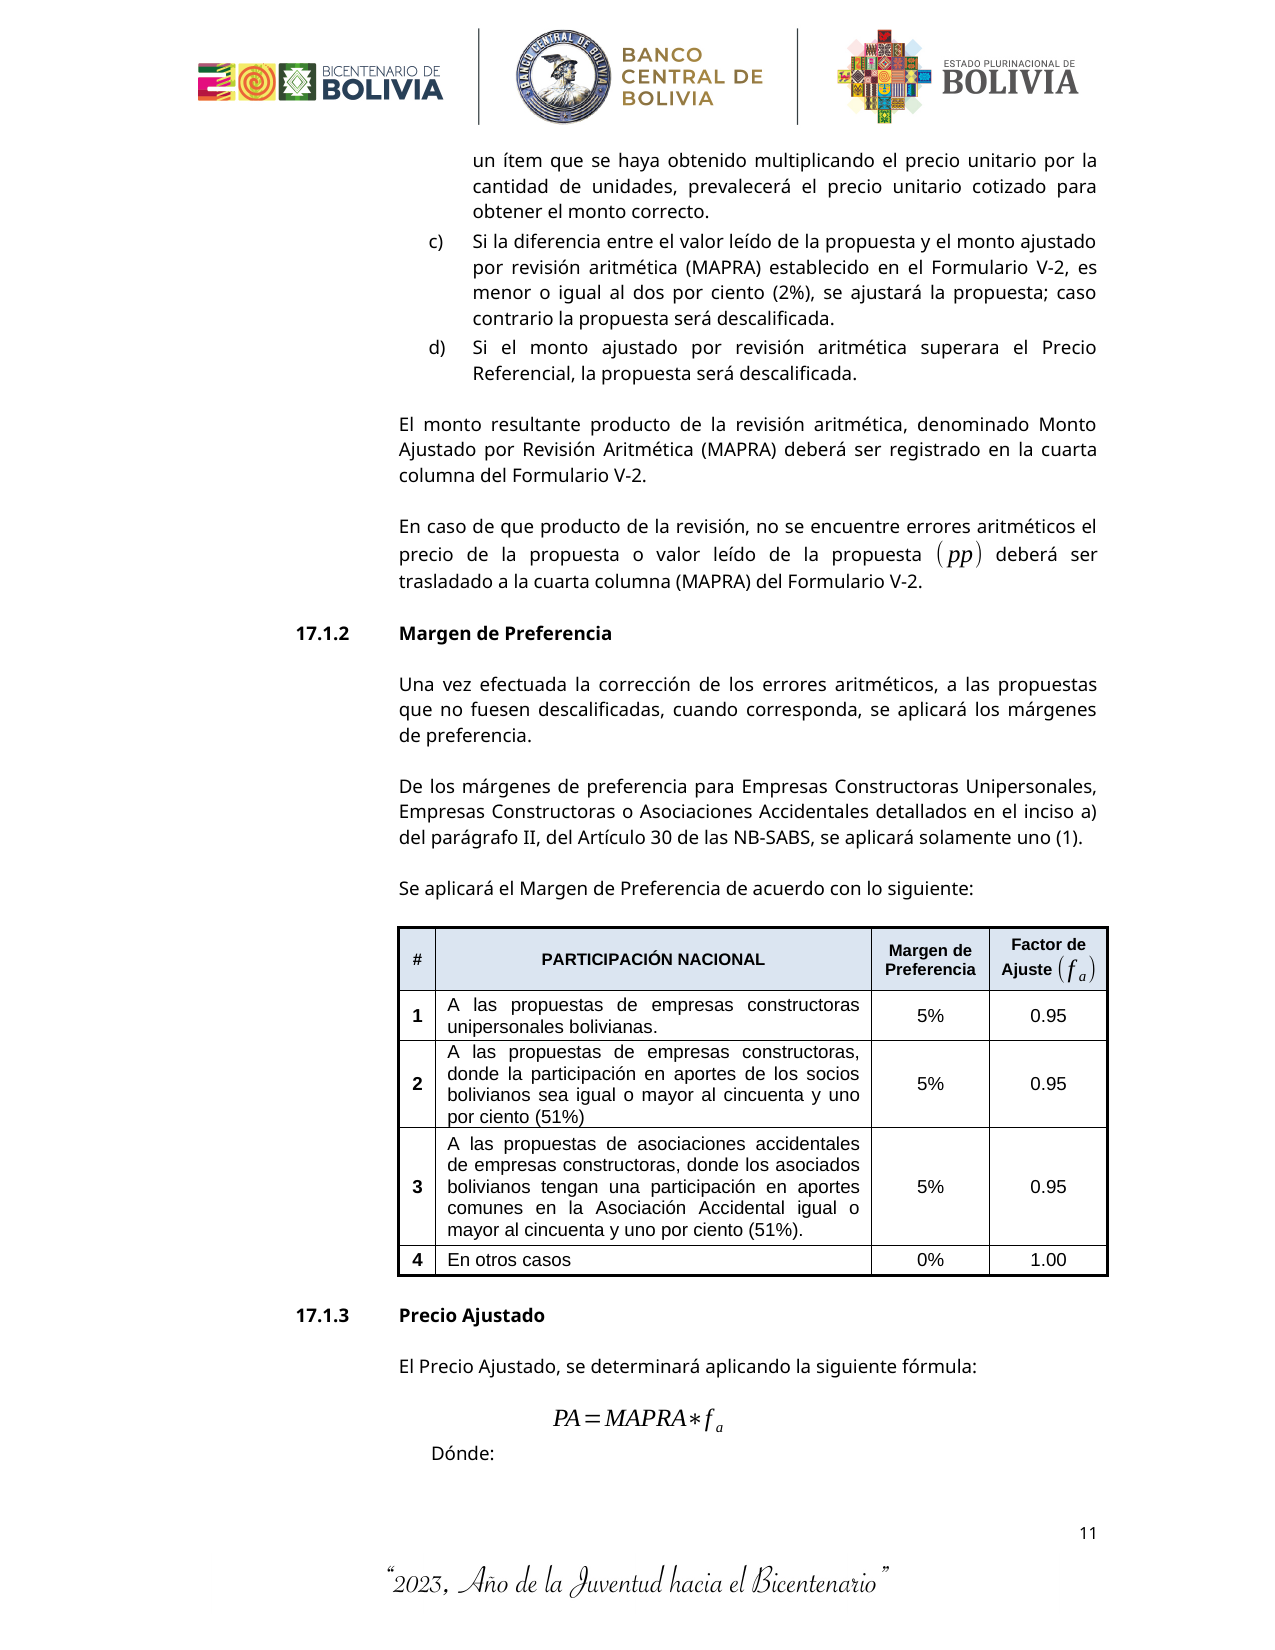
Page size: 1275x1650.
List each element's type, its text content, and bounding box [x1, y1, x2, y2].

table_header # [400, 929, 435, 990]
list Precio Ajustado [295, 1303, 1098, 1328]
table_cell 5% [872, 1041, 989, 1127]
table_cell 0.95 [990, 1128, 1106, 1244]
list De los márgenes de preferencia para Empresas Constructoras Unipersonales, Empresas Constructoras o Asociaciones Accidentales detallados en el inciso a) del parágrafo II, del Artículo 30 de las NB-SABS, se aplicará solamente uno (1). [399, 773, 1098, 849]
table_cell 2 [400, 1041, 435, 1127]
picture [0, 1553, 1272, 1614]
list Una vez efectuada la corrección de los errores aritméticos, a las propuestas que no fuesen descalificadas, cuando corresponda, se aplicará los márgenes de preferencia. [399, 671, 1098, 747]
table_header Factor de Ajuste [990, 929, 1106, 990]
table_cell 4 [400, 1246, 435, 1274]
list Si el monto ajustado por revisión aritmética superara el Precio Referencial, la propuesta será descalificada. [428, 335, 1098, 386]
table_cell A las propuestas de asociaciones accidentales de empresas constructoras, donde los asociados bolivianos tengan una participación en aportes comunes en la Asociación Accidental igual o mayor al cincuenta y uno por ciento (51%). [436, 1128, 871, 1244]
table_cell 1 [400, 991, 435, 1040]
table_header PARTICIPACIÓN NACIONAL [436, 929, 871, 990]
table_cell 5% [872, 991, 989, 1040]
table_cell En otros casos [436, 1246, 871, 1274]
list El Precio Ajustado, se determinará aplicando la siguiente fórmula: [399, 1354, 1098, 1379]
list Si la diferencia entre el valor leído de la propuesta y el monto ajustado por revisión aritmética (MAPRA) establecido en el Formulario V-2, es menor o igual al dos por ciento (2%), se ajustará la propuesta; caso contrario la propuesta será descalificada. [428, 228, 1098, 331]
table_header Margen de Preferencia [872, 929, 989, 990]
list Margen de Preferencia [295, 620, 1098, 645]
table_cell A las propuestas de empresas constructoras unipersonales bolivianas. [436, 991, 871, 1040]
list Dónde: [365, 1441, 1098, 1466]
table_cell 1.00 [990, 1246, 1106, 1274]
table_cell 0.95 [990, 1041, 1106, 1127]
list El monto resultante producto de la revisión aritmética, denominado Monto Ajustado por Revisión Aritmética (MAPRA) deberá ser registrado en la cuarta columna del Formulario V-2. [399, 411, 1098, 488]
picture [0, 0, 1275, 128]
table_cell A las propuestas de empresas constructoras, donde la participación en aportes de los socios bolivianos sea igual o mayor al cincuenta y uno por ciento (51%) [436, 1041, 871, 1127]
list Se aplicará el Margen de Preferencia de acuerdo con lo siguiente: [399, 875, 1098, 901]
table_cell 3 [400, 1128, 435, 1244]
table_cell 5% [872, 1128, 989, 1244]
table_cell 0% [872, 1246, 989, 1274]
table_cell 0.95 [990, 991, 1106, 1040]
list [428, 148, 1098, 224]
list En caso de que producto de la revisión, no se encuentre errores aritméticos el precio de la propuesta o valor leído de la propuesta deberá ser trasladado a la cuarta columna (MAPRA) del Formulario V-2. [399, 513, 1098, 594]
